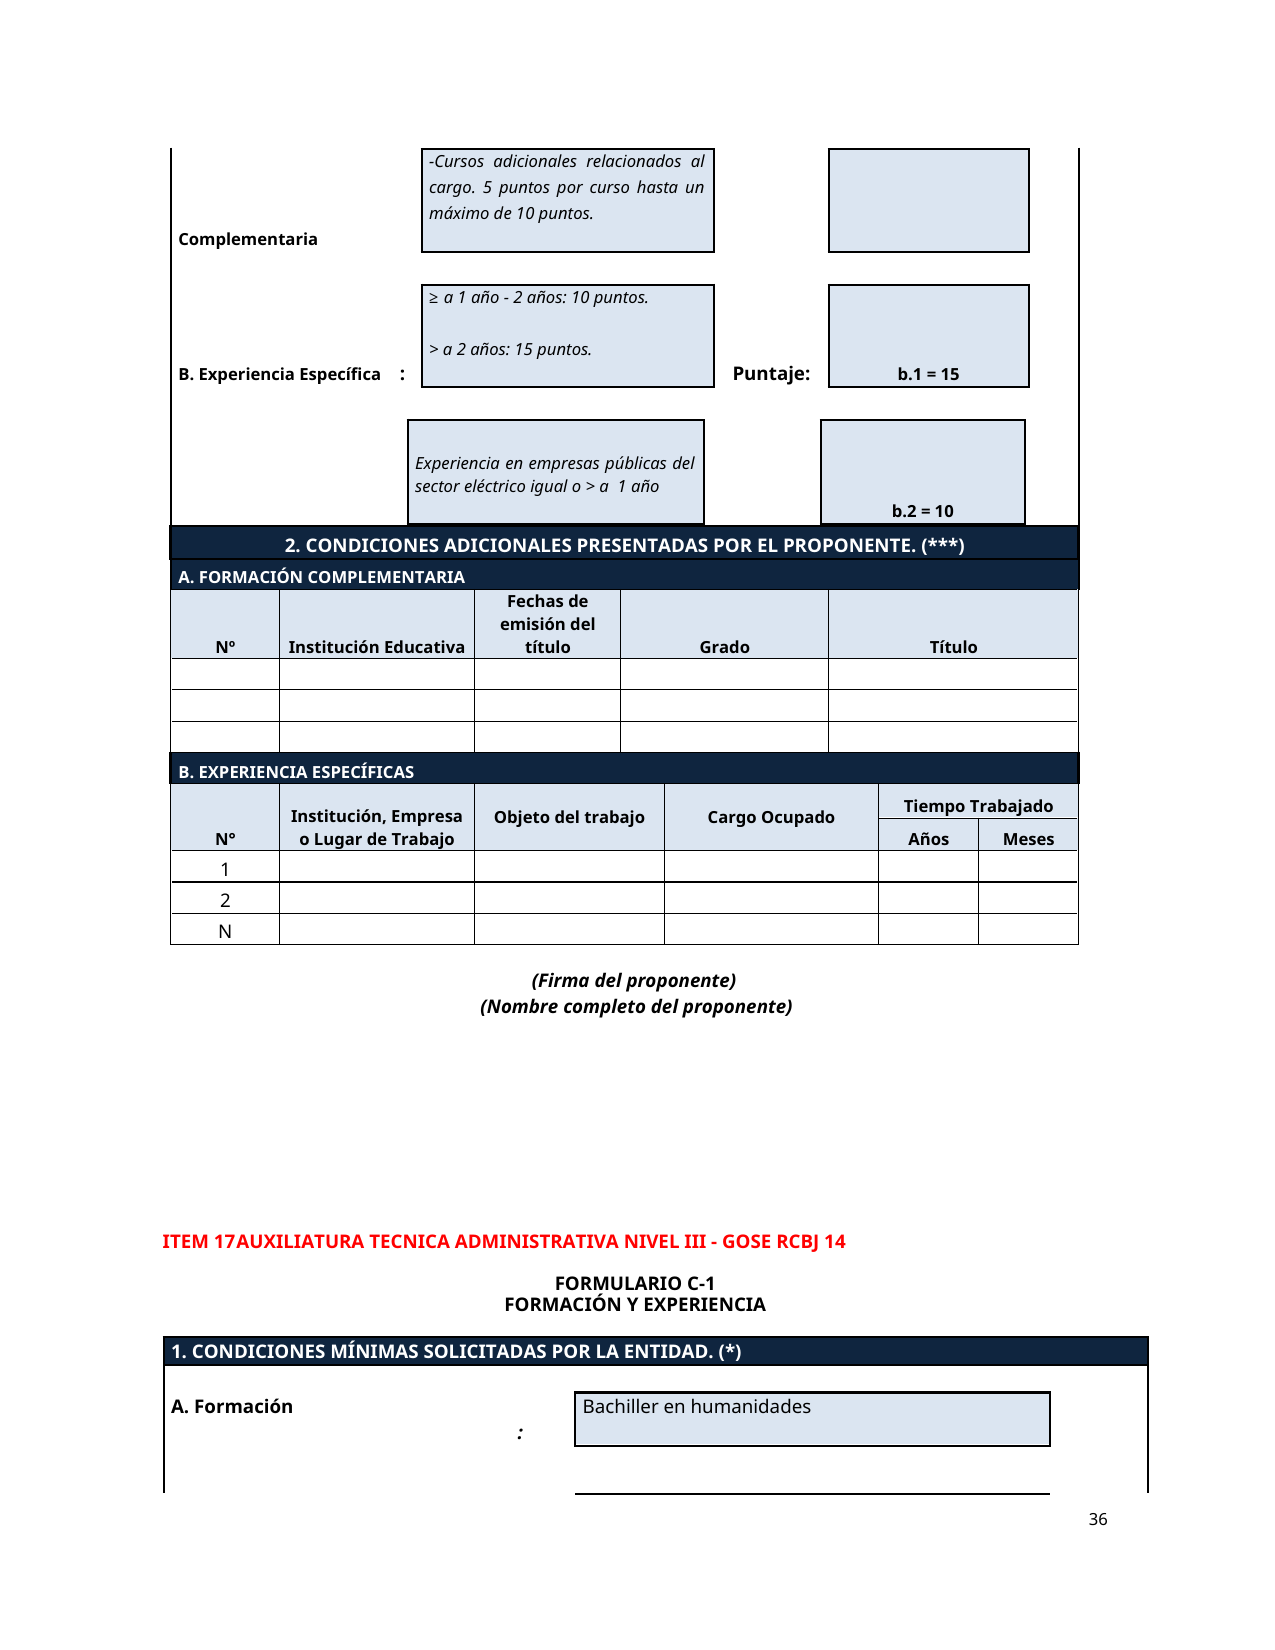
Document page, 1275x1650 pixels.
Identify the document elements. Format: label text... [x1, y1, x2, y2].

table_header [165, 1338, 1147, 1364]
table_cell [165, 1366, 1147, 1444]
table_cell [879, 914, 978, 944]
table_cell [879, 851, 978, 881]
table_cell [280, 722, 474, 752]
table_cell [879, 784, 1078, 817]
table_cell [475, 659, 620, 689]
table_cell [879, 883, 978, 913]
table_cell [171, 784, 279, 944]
text FORMACIÓN Y EXPERIENCIA [162, 1294, 1107, 1315]
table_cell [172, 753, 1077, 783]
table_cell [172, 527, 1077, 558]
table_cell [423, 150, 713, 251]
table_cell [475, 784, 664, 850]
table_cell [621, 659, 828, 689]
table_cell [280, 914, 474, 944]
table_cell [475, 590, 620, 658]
text FORMULARIO C-1 [162, 1273, 1107, 1294]
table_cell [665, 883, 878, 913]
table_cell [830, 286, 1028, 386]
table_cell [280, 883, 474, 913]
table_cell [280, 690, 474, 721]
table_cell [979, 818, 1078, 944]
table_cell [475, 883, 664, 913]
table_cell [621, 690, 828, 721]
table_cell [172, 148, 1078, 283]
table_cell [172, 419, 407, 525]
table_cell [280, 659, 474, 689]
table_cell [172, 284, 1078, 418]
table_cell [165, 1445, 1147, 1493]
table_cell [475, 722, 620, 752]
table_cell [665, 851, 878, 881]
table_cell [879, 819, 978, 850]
text (Nombre completo del proponente) [162, 993, 1107, 1019]
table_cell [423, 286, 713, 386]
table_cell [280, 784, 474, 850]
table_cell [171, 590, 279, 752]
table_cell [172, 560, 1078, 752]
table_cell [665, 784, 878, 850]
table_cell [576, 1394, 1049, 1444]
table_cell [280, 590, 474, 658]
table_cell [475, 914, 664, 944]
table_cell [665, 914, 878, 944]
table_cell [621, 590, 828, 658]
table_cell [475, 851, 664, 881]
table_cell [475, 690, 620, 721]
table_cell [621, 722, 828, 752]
text (Firma del proponente) [162, 968, 1107, 993]
text ITEM 17 AUXILIATURA TECNICA ADMINISTRATIVA NIVEL III - GOSE RCBJ 14 [162, 1232, 1107, 1253]
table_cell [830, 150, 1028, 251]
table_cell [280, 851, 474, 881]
